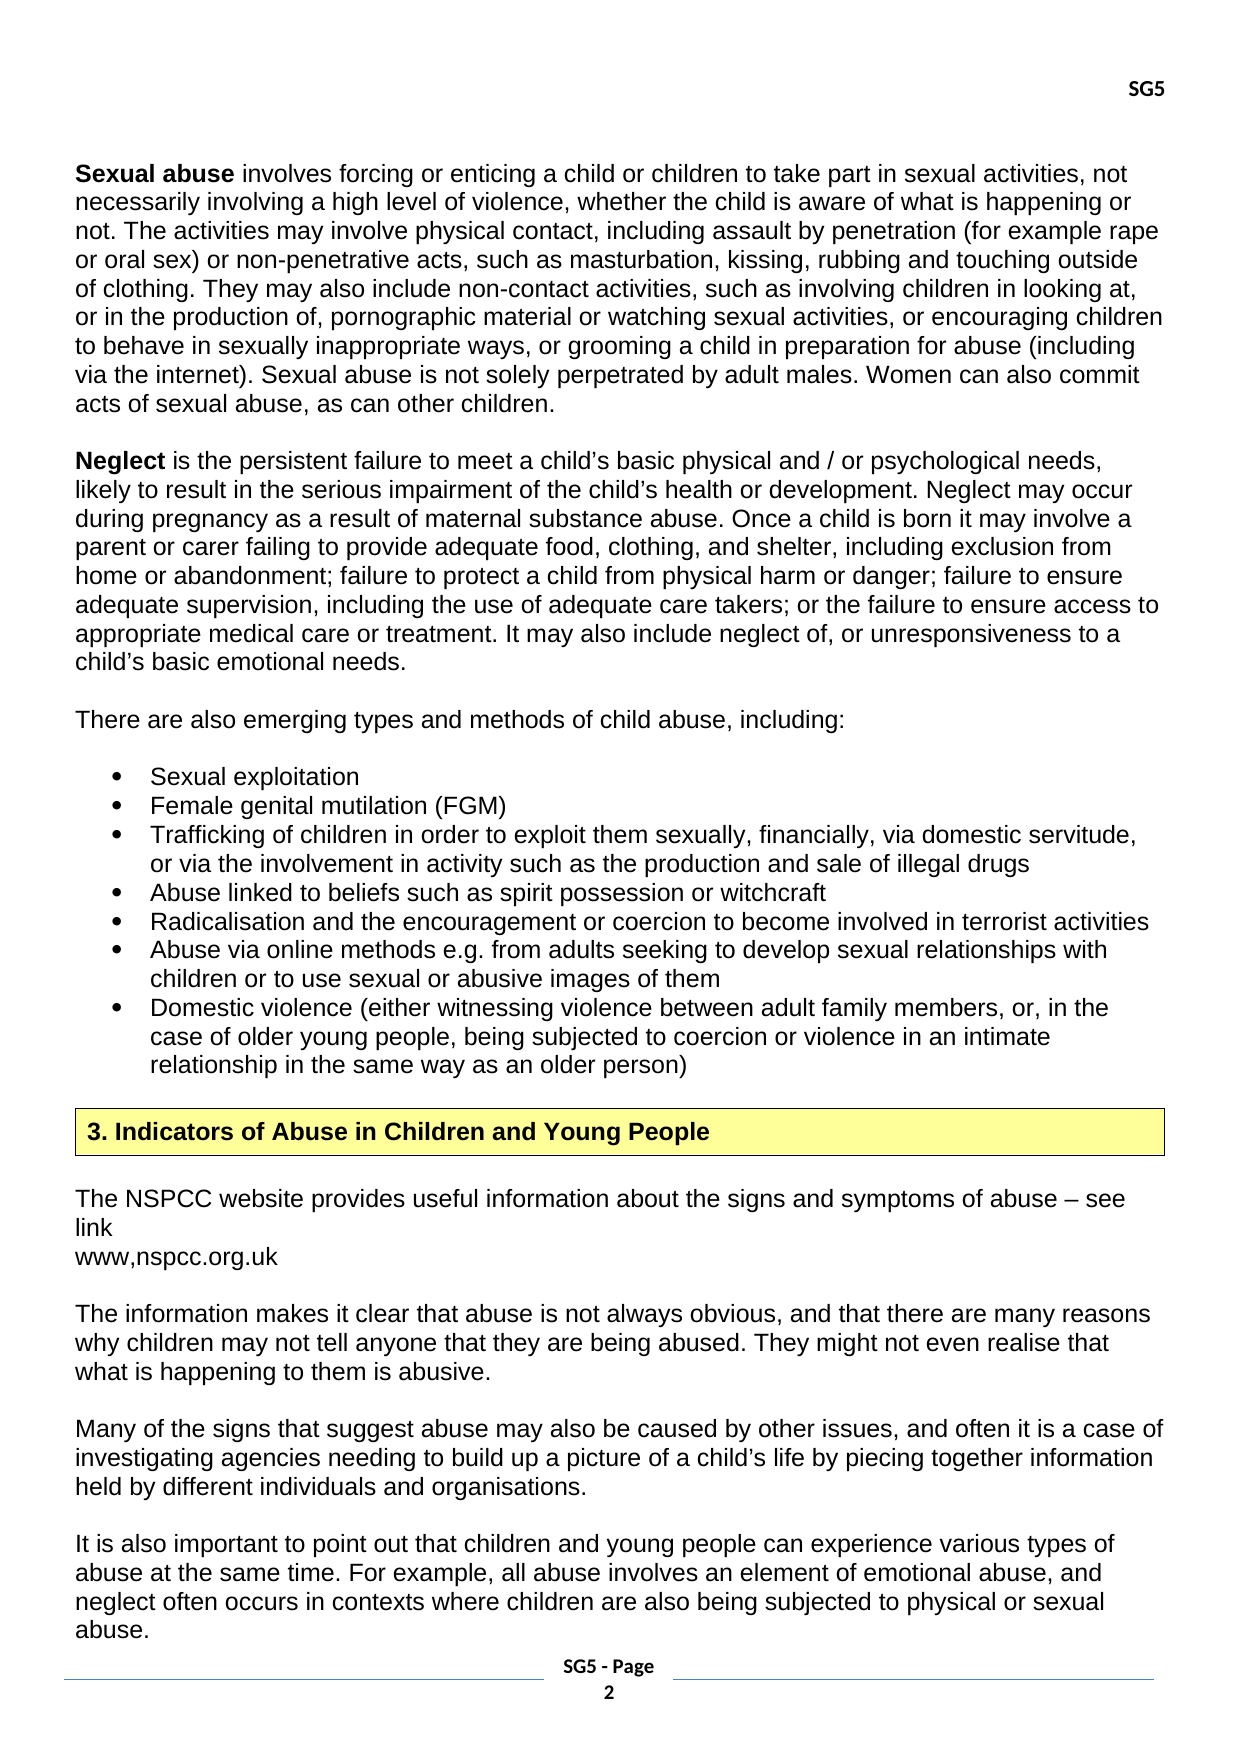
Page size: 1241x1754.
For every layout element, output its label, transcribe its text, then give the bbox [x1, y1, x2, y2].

text The NSPCC website provides useful information about the signs and symptoms of abuse – see link [75, 1184, 1165, 1242]
text Neglect is the persistent failure to meet a child’s basic physical and / or psychological needs, likely to result in the serious impairment of the child’s health or development. Neglect may occur during pregnancy as a result of maternal substance abuse. Once a child is born it may involve a parent or carer failing to provide adequate food, clothing, and shelter, including exclusion from home or abandonment; failure to protect a child from physical harm or danger; failure to ensure adequate supervision, including the use of adequate care takers; or the failure to ensure access to appropriate medical care or treatment. It may also include neglect of, or unresponsiveness to a child’s basic emotional needs. [75, 446, 1165, 676]
text Many of the signs that suggest abuse may also be caused by other issues, and often it is a case of investigating agencies needing to build up a picture of a child’s life by piecing together information held by different individuals and organisations. [75, 1414, 1165, 1501]
text The information makes it clear that abuse is not always obvious, and that there are many reasons why children may not tell anyone that they are being abused. They might not even realise that what is happening to them is abusive. [75, 1299, 1165, 1386]
list Sexual exploitation [112, 762, 1165, 791]
text www,nspcc.org.uk [75, 1242, 1165, 1271]
list Abuse via online methods e.g. from adults seeking to develop sexual relationships with children or to use sexual or abusive images of them [112, 935, 1165, 993]
text Sexual abuse involves forcing or enticing a child or children to take part in sexual activities, not necessarily involving a high level of violence, whether the child is aware of what is happening or not. The activities may involve physical contact, including assault by penetration (for example rape or oral sex) or non-penetrative acts, such as masturbation, kissing, rubbing and touching outside of clothing. They may also include non-contact activities, such as involving children in looking at, or in the production of, pornographic material or watching sexual activities, or encouraging children to behave in sexually inappropriate ways, or grooming a child in preparation for abuse (including via the internet). Sexual abuse is not solely perpetrated by adult males. Women can also commit acts of sexual abuse, as can other children. [75, 158, 1165, 417]
text There are also emerging types and methods of child abuse, including: [75, 705, 1165, 733]
list Trafficking of children in order to exploit them sexually, financially, via domestic servitude, or via the involvement in activity such as the production and sale of illegal drugs [112, 820, 1165, 878]
list Domestic violence (either witnessing violence between adult family members, or, in the case of older young people, being subjected to coercion or violence in an intimate relationship in the same way as an older person) [112, 993, 1165, 1079]
table_header 3. Indicators of Abuse in Children and Young People [76, 1109, 1164, 1154]
list Radicalisation and the encouragement or coercion to become involved in terrorist activities [112, 906, 1165, 935]
text It is also important to point out that children and young people can experience various types of abuse at the same time. For example, all abuse involves an element of emotional abuse, and neglect often occurs in contexts where children are also being subjected to physical or sexual abuse. [75, 1529, 1165, 1644]
list Female genital mutilation (FGM) [112, 791, 1165, 820]
list Abuse linked to beliefs such as spirit possession or witchcraft [112, 878, 1165, 906]
